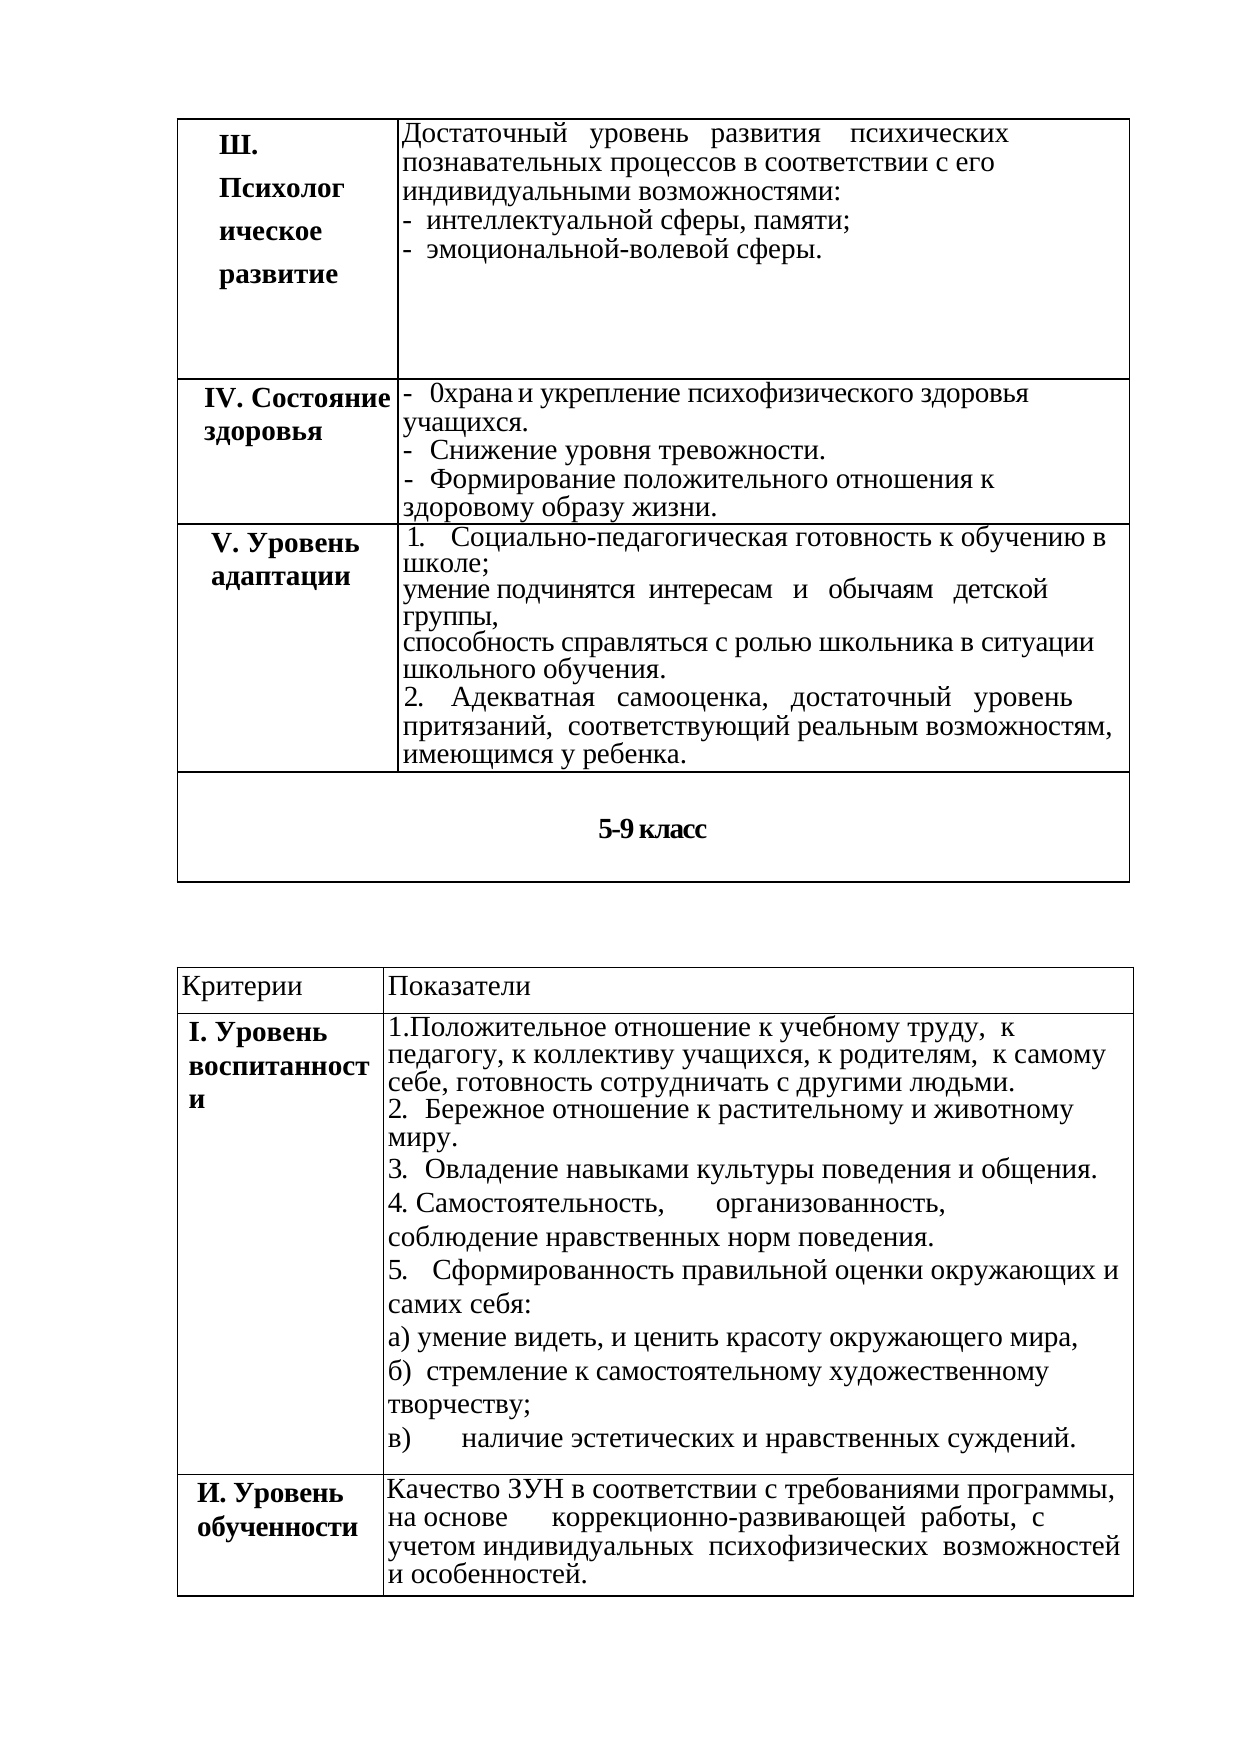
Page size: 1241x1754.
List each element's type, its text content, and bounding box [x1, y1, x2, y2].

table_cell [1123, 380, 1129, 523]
table_header Показатели [384, 968, 1133, 1013]
table_cell Достаточный уровень развития психических познавательных процессов в соответствии с его индивидуальными возможностями: - интеллектуальной сферы, памяти; - эмоциональной-волевой сферы. [399, 120, 1129, 378]
table_cell V. Уровень адаптации [178, 525, 397, 771]
table_cell И. Уровень обученности [178, 1475, 383, 1595]
table_cell I. Уровень воспитанности [178, 1014, 383, 1474]
table_cell 1.Положительное отношение к учебному труду, к педагогу, к коллективу учащихся, к родителям, к самому себе, готовность сотрудничать с другими людьми. 2. Бережное отношение к растительному и животному миру. 3. Овладение навыками культуры поведения и общения. 4. Самостоятельность, организованность, соблюдение нравственных норм поведения. 5. Сформированность правильной оценки окружающих и самих себя: а) умение видеть, и ценить красоту окружающего мира, б) стремление к самостоятельному художественному творчеству; в) наличие эстетических и нравственных суждений. [384, 1014, 1133, 1474]
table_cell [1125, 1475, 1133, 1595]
table_cell 1. Социально-педагогическая готовность к обучению в школе; умение подчинятся интересам и обычаям детской группы, способность справляться с ролью школьника в ситуации школьного обучения. 2. Адекватная самооценка, достаточный уровень притязаний, соответствующий реальным возможностям, имеющимся у ребенка. [399, 525, 1129, 771]
table_cell Ш. Психологическое развитие [178, 120, 397, 378]
table_cell 5-9 класс [178, 773, 1129, 881]
table_header Критерии [178, 968, 383, 1013]
table_cell IV. Состояние здоровья [178, 380, 397, 523]
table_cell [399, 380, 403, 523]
